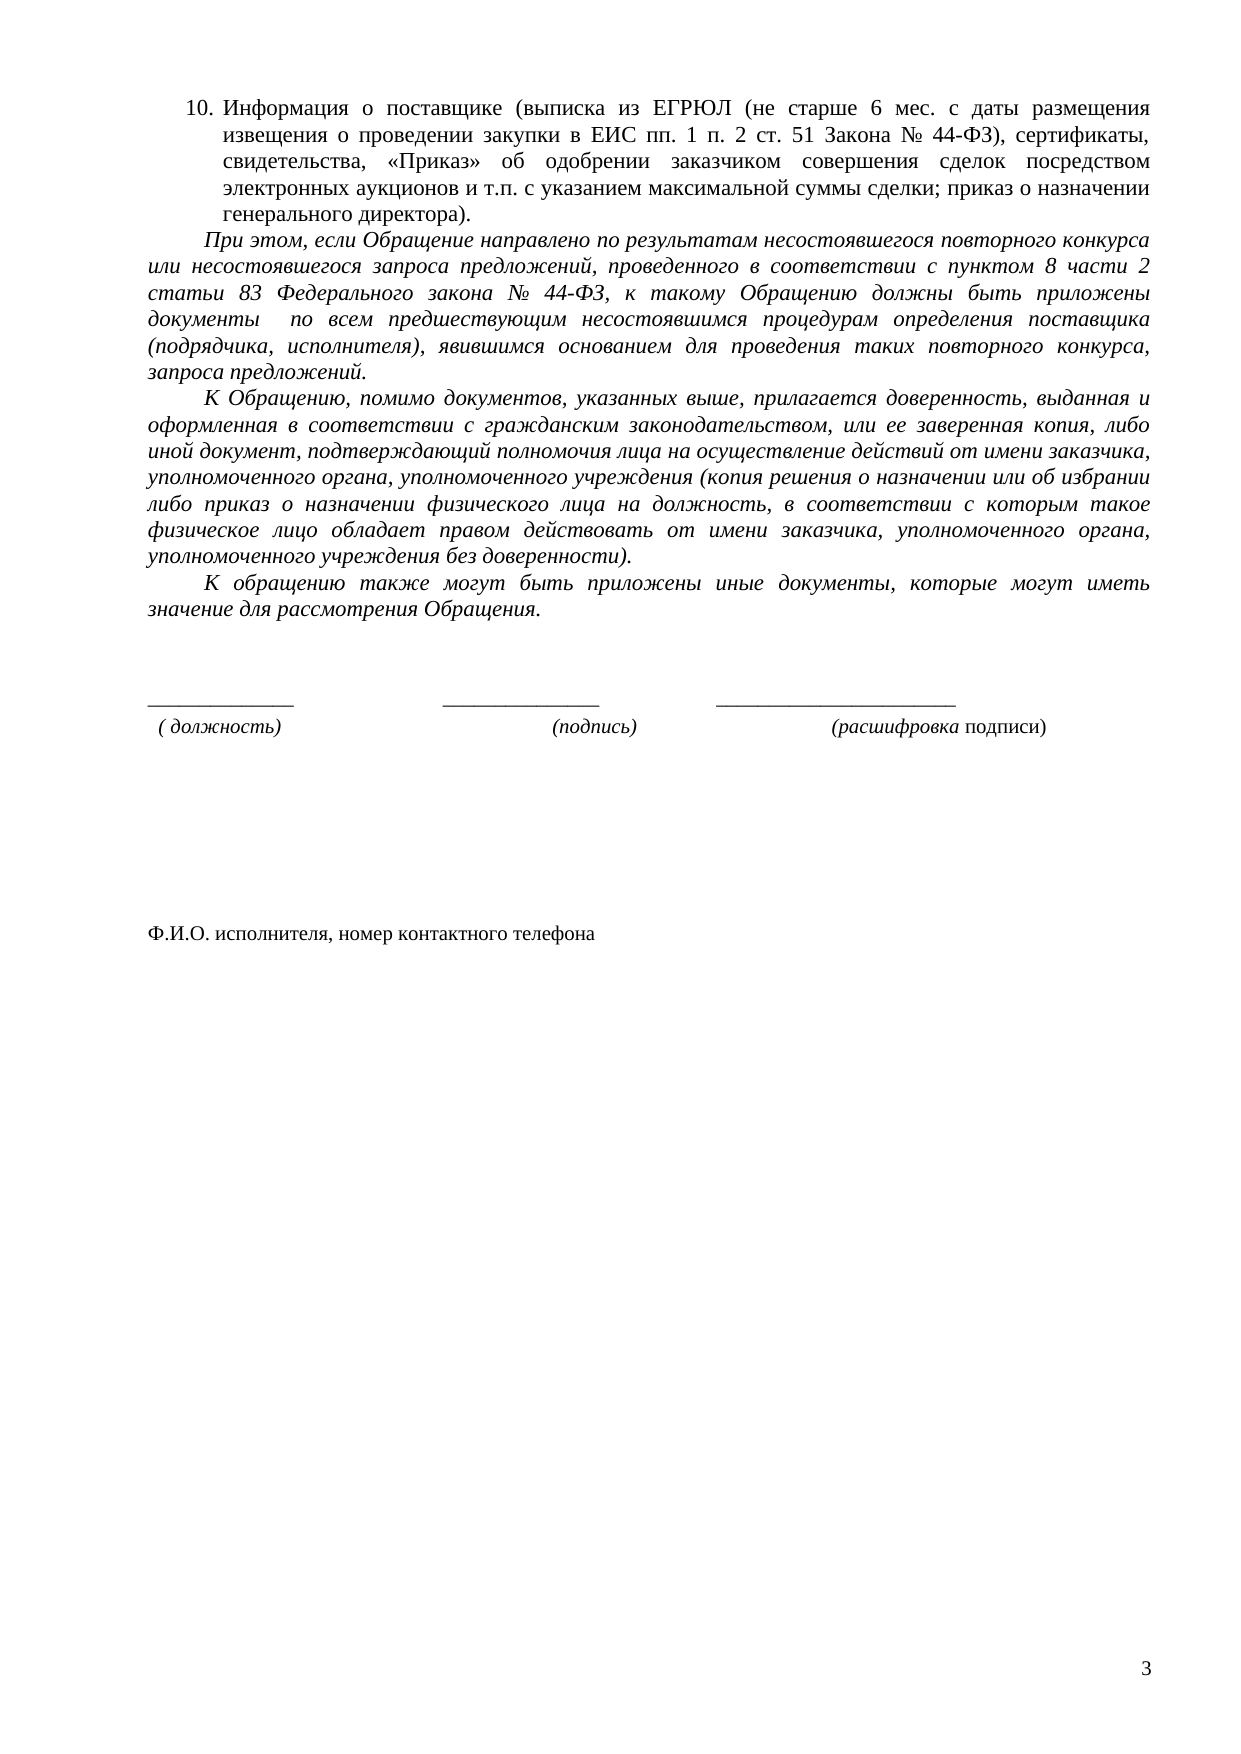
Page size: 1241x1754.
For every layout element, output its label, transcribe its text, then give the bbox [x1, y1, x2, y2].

text Ф.И.О. исполнителя, номер контактного телефона [148, 916, 1152, 946]
list Информация о поставщике (выписка из ЕГРЮЛ (не старше 6 мес. с даты размещения извещения о проведении закупки в ЕИС пп. 1 п. 2 ст. 51 Закона № 44-ФЗ), сертификаты, свидетельства, «Приказ» об одобрении заказчиком совершения сделок посредством электронных аукционов и т.п. с указанием максимальной суммы сделки; приказ о назначении генерального директора). [185, 94, 1152, 226]
text ______________ _______________ _______________________ [148, 681, 1152, 710]
text К обращению также могут быть приложены иные документы, которые могут иметь значение для рассмотрения Обращения. [148, 569, 1152, 622]
text ( должность) (подпись) (расшифровка подписи) [148, 710, 1152, 739]
text К Обращению, помимо документов, указанных выше, прилагается доверенность, выданная и оформленная в соответствии с гражданским законодательством, или ее заверенная копия, либо иной документ, подтверждающий полномочия лица на осуществление действий от имени заказчика, уполномоченного органа, уполномоченного учреждения (копия решения о назначении или об избрании либо приказ о назначении физического лица на должность, в соответствии с которым такое физическое лицо обладает правом действовать от имени заказчика, уполномоченного органа, уполномоченного учреждения без доверенности). [148, 384, 1152, 569]
text При этом, если Обращение направлено по результатам несостоявшегося повторного конкурса или несостоявшегося запроса предложений, проведенного в соответствии с пунктом 8 части 2 статьи 83 Федерального закона № 44-ФЗ, к такому Обращению должны быть приложены документы по всем предшествующим несостоявшимся процедурам определения поставщика (подрядчика, исполнителя), явившимся основанием для проведения таких повторного конкурса, запроса предложений. [148, 226, 1152, 384]
